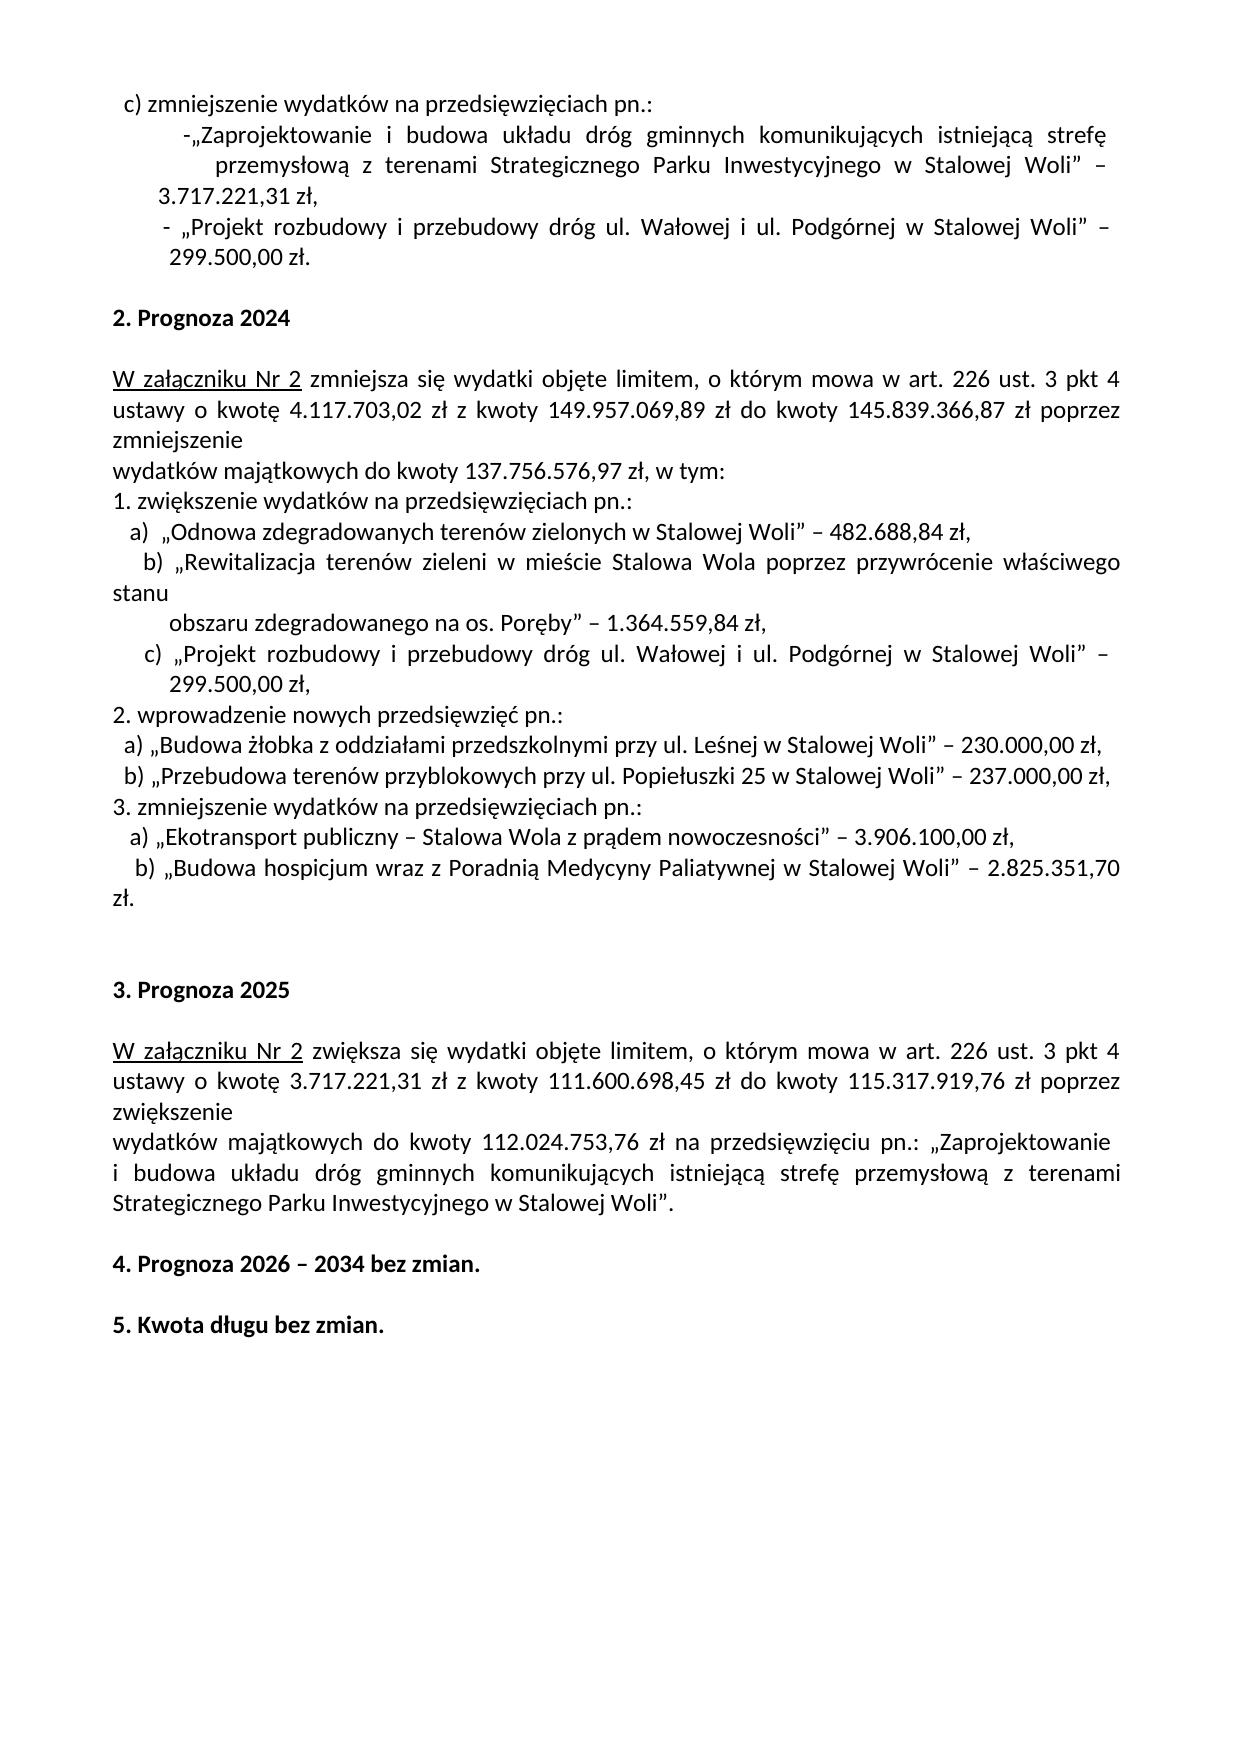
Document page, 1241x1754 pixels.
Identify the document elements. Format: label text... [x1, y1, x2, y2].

text c) zmniejszenie wydatków na przedsięwzięciach pn.: [112, 89, 1122, 119]
text 1. zwiększenie wydatków na przedsięwzięciach pn.: [112, 485, 1122, 516]
text 5. Kwota długu bez zmian. [112, 1309, 1122, 1340]
text 2. Prognoza 2024 [112, 302, 1122, 333]
text 2. wprowadzenie nowych przedsięwzięć pn.: [112, 699, 1122, 729]
text a) „Budowa żłobka z oddziałami przedszkolnymi przy ul. Leśnej w Stalowej Woli” – 230.000,00 zł, [112, 729, 1122, 760]
text 4. Prognoza 2026 – 2034 bez zmian. [112, 1248, 1122, 1279]
text W załączniku Nr 2 zmniejsza się wydatki objęte limitem, o którym mowa w art. 226 ust. 3 pkt 4 ustawy o kwotę 4.117.703,02 zł z kwoty 149.957.069,89 zł do kwoty 145.839.366,87 zł poprzez zmniejszenie [112, 363, 1122, 455]
text W załączniku Nr 2 zwiększa się wydatki objęte limitem, o którym mowa w art. 226 ust. 3 pkt 4 ustawy o kwotę 3.717.221,31 zł z kwoty 111.600.698,45 zł do kwoty 115.317.919,76 zł poprzez zwiększenie [112, 1035, 1122, 1126]
text b) „Rewitalizacja terenów zieleni w mieście Stalowa Wola poprzez przywrócenie właściwego stanu obszaru zdegradowanego na os. Poręby” – 1.364.559,84 zł, [112, 546, 1122, 638]
text b) „Przebudowa terenów przyblokowych przy ul. Popiełuszki 25 w Stalowej Woli” – 237.000,00 zł, [112, 760, 1122, 791]
text wydatków majątkowych do kwoty 112.024.753,76 zł na przedsięwzięciu pn.: „Zaprojektowanie i budowa układu dróg gminnych komunikujących istniejącą strefę przemysłową z terenami Strategicznego Parku Inwestycyjnego w Stalowej Woli”. [112, 1126, 1122, 1218]
text a) „Odnowa zdegradowanych terenów zielonych w Stalowej Woli” – 482.688,84 zł, [112, 516, 1122, 546]
text wydatków majątkowych do kwoty 137.756.576,97 zł, w tym: [112, 455, 1122, 485]
text a) „Ekotransport publiczny – Stalowa Wola z prądem nowoczesności” – 3.906.100,00 zł, [112, 821, 1122, 852]
text - „Projekt rozbudowy i przebudowy dróg ul. Wałowej i ul. Podgórnej w Stalowej Woli” – 299.500,00 zł. [112, 211, 1122, 272]
text -„Zaprojektowanie i budowa układu dróg gminnych komunikujących istniejącą strefę przemysłową z terenami Strategicznego Parku Inwestycyjnego w Stalowej Woli” – 3.717.221,31 zł, [112, 119, 1122, 211]
text 3. Prognoza 2025 [112, 974, 1122, 1004]
text 3. zmniejszenie wydatków na przedsięwzięciach pn.: [112, 791, 1122, 821]
text c) „Projekt rozbudowy i przebudowy dróg ul. Wałowej i ul. Podgórnej w Stalowej Woli” – 299.500,00 zł, [112, 638, 1122, 699]
text b) „Budowa hospicjum wraz z Poradnią Medycyny Paliatywnej w Stalowej Woli” – 2.825.351,70 zł. [112, 852, 1122, 913]
